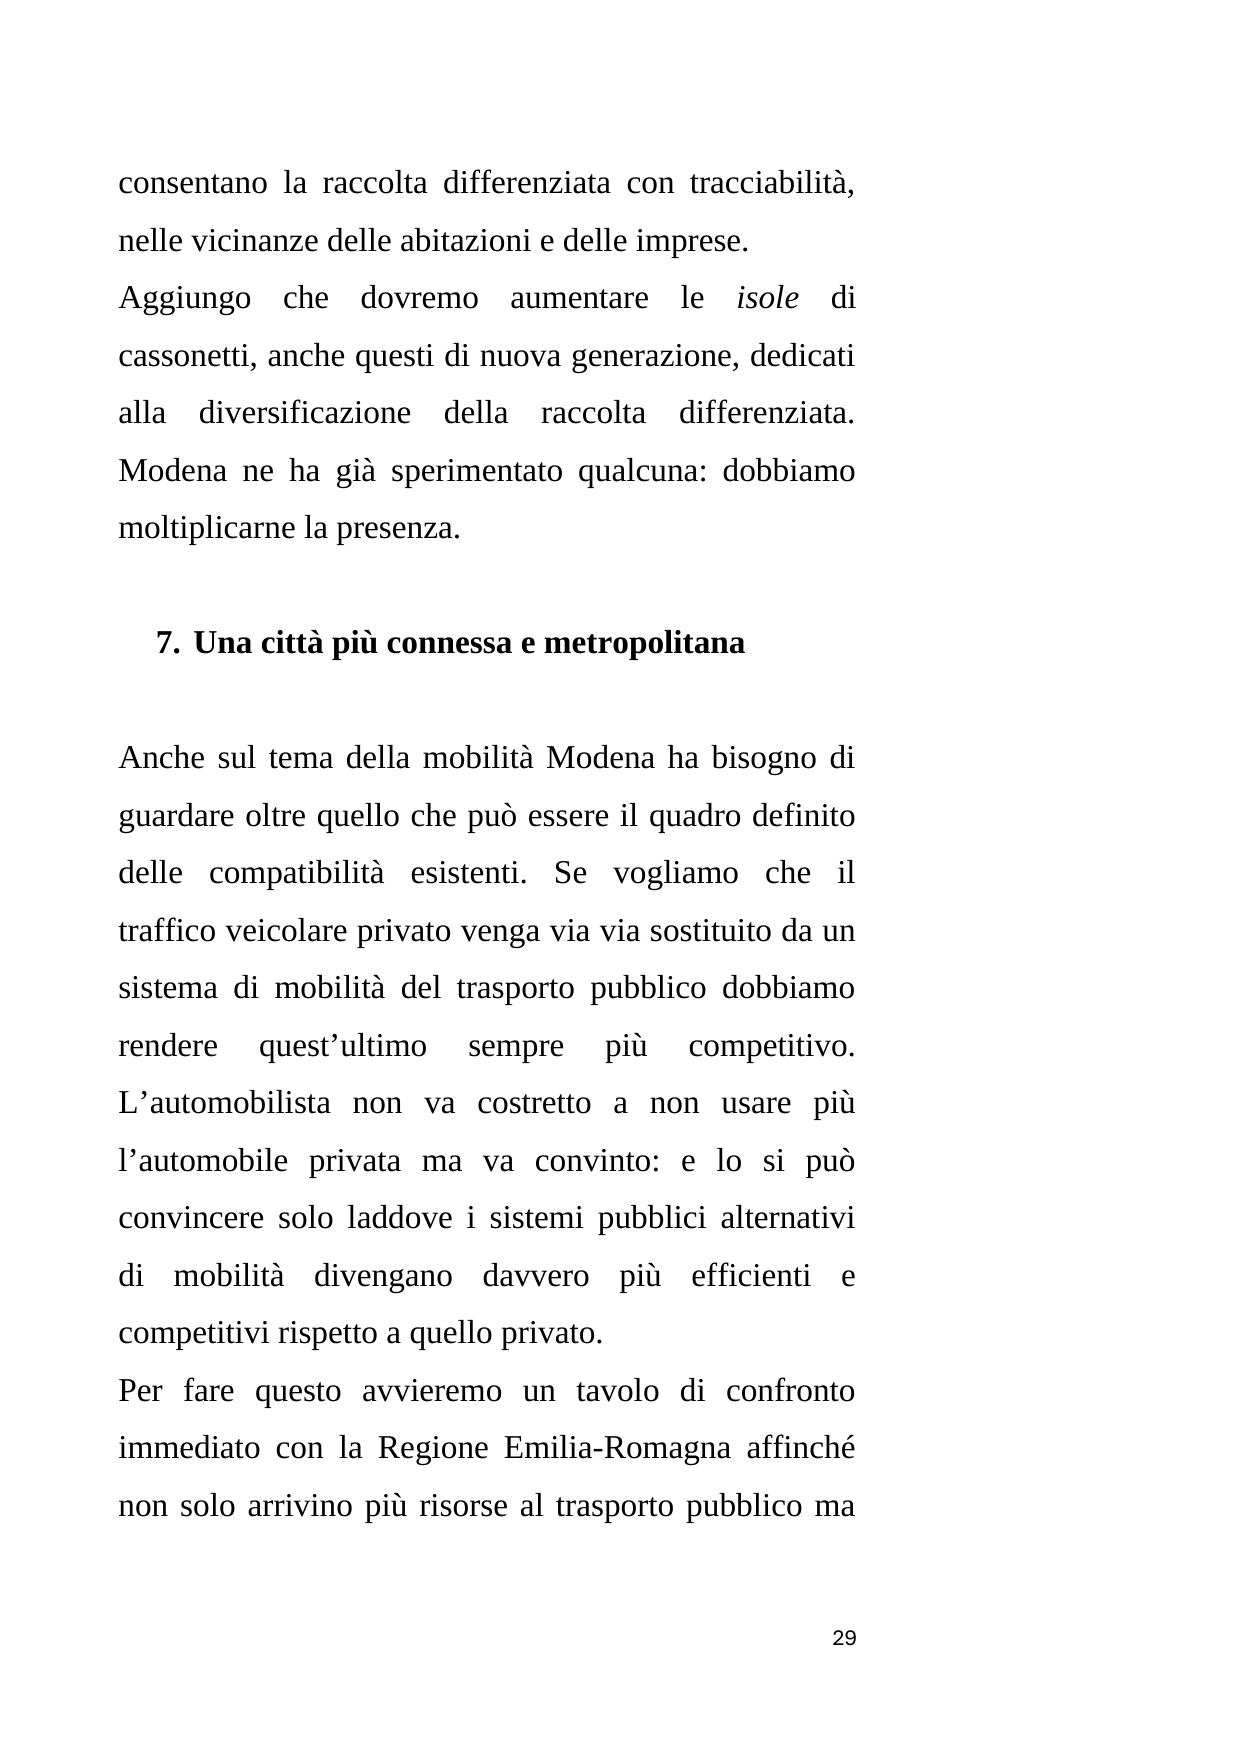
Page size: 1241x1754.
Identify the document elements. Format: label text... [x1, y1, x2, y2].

list Una città più connessa e metropolitana [156, 622, 856, 661]
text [118, 162, 856, 258]
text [118, 1370, 856, 1523]
text Aggiungo che dovremo aumentare le isole di cassonetti, anche questi di nuova generazione, dedicati alla diversificazione della raccolta differenziata. Modena ne ha già sperimentato qualcuna: dobbiamo moltiplicarne la presenza. [118, 277, 856, 546]
text Anche sul tema della mobilità Modena ha bisogno di guardare oltre quello che può essere il quadro definito delle compatibilità esistenti. Se vogliamo che il traffico veicolare privato venga via via sostituito da un sistema di mobilità del trasporto pubblico dobbiamo rendere quest’ultimo sempre più competitivo. L’automobilista non va costretto a non usare più l’automobile privata ma va convinto: e lo si può convincere solo laddove i sistemi pubblici alternativi di mobilità divengano davvero più efficienti e competitivi rispetto a quello privato. [118, 737, 856, 1351]
